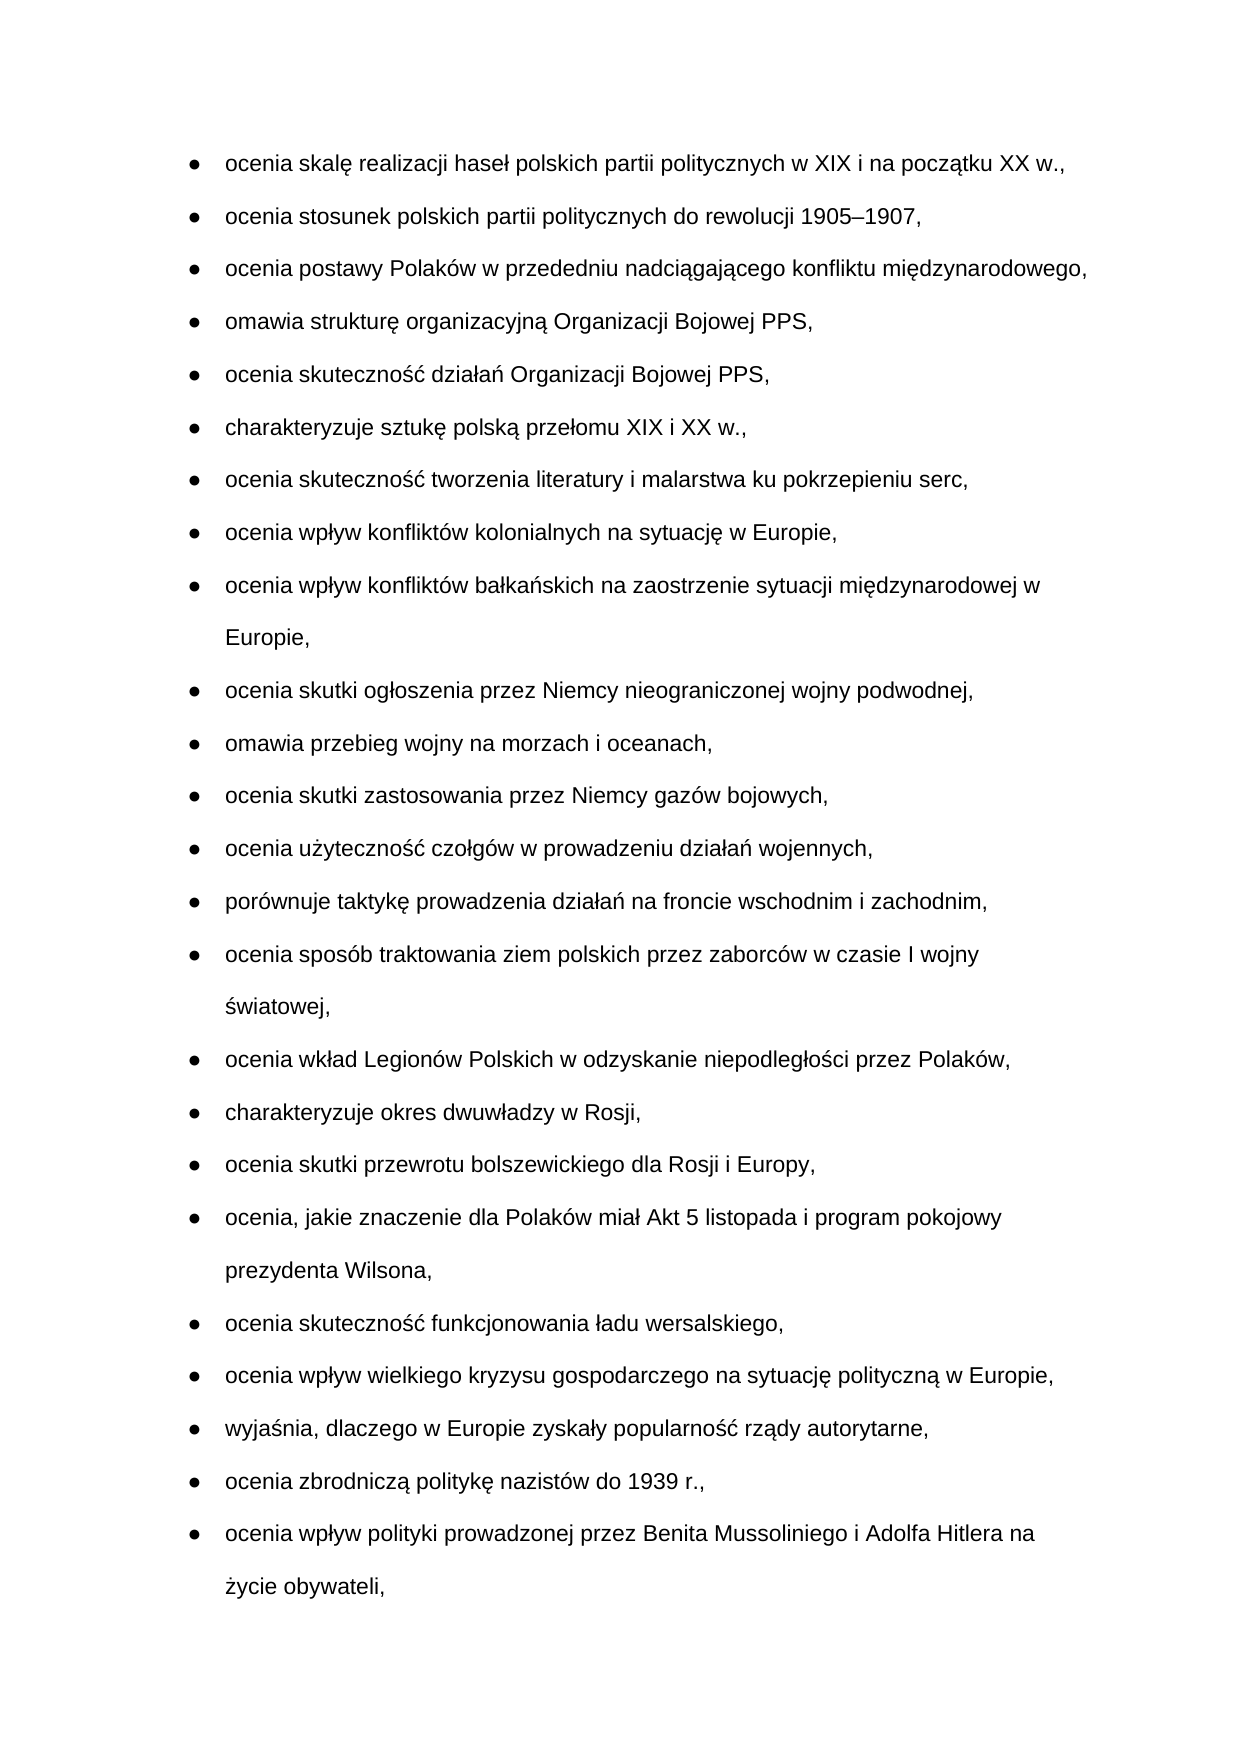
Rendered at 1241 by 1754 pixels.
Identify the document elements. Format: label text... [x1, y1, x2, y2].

list porównuje taktykę prowadzenia działań na froncie wschodnim i zachodnim, [187, 888, 1090, 914]
list ocenia skuteczność funkcjonowania ładu wersalskiego, [187, 1309, 1090, 1336]
list charakteryzuje okres dwuwładzy w Rosji, [187, 1099, 1090, 1125]
list ocenia wpływ konfliktów bałkańskich na zaostrzenie sytuacji międzynarodowej w Europie, [187, 572, 1090, 651]
list ocenia sposób traktowania ziem polskich przez zaborców w czasie I wojny światowej, [187, 941, 1090, 1020]
list ocenia użyteczność czołgów w prowadzeniu działań wojennych, [187, 835, 1090, 862]
list wyjaśnia, dlaczego w Europie zyskały popularność rządy autorytarne, [187, 1415, 1090, 1441]
list omawia strukturę organizacyjną Organizacji Bojowej PPS, [187, 308, 1090, 334]
list omawia przebieg wojny na morzach i oceanach, [187, 730, 1090, 756]
list charakteryzuje sztukę polską przełomu XIX i XX w., [187, 413, 1090, 440]
list ocenia wpływ konfliktów kolonialnych na sytuację w Europie, [187, 519, 1090, 545]
list ocenia skalę realizacji haseł polskich partii politycznych w XIX i na początku XX w., [187, 150, 1090, 176]
list ocenia wkład Legionów Polskich w odzyskanie niepodległości przez Polaków, [187, 1046, 1090, 1072]
list ocenia skutki ogłoszenia przez Niemcy nieograniczonej wojny podwodnej, [187, 677, 1090, 703]
list ocenia skutki przewrotu bolszewickiego dla Rosji i Europy, [187, 1151, 1090, 1178]
list ocenia, jakie znaczenie dla Polaków miał Akt 5 listopada i program pokojowy prezydenta Wilsona, [187, 1204, 1090, 1283]
list ocenia postawy Polaków w przededniu nadciągającego konfliktu międzynarodowego, [187, 255, 1090, 282]
list ocenia zbrodniczą politykę nazistów do 1939 r., [187, 1468, 1090, 1494]
list ocenia skuteczność działań Organizacji Bojowej PPS, [187, 361, 1090, 387]
list ocenia skuteczność tworzenia literatury i malarstwa ku pokrzepieniu serc, [187, 466, 1090, 493]
list ocenia wpływ wielkiego kryzysu gospodarczego na sytuację polityczną w Europie, [187, 1362, 1090, 1389]
list ocenia skutki zastosowania przez Niemcy gazów bojowych, [187, 782, 1090, 809]
list ocenia stosunek polskich partii politycznych do rewolucji 1905–1907, [187, 203, 1090, 229]
list ocenia wpływ polityki prowadzonej przez Benita Mussoliniego i Adolfa Hitlera na życie obywateli, [187, 1520, 1090, 1599]
